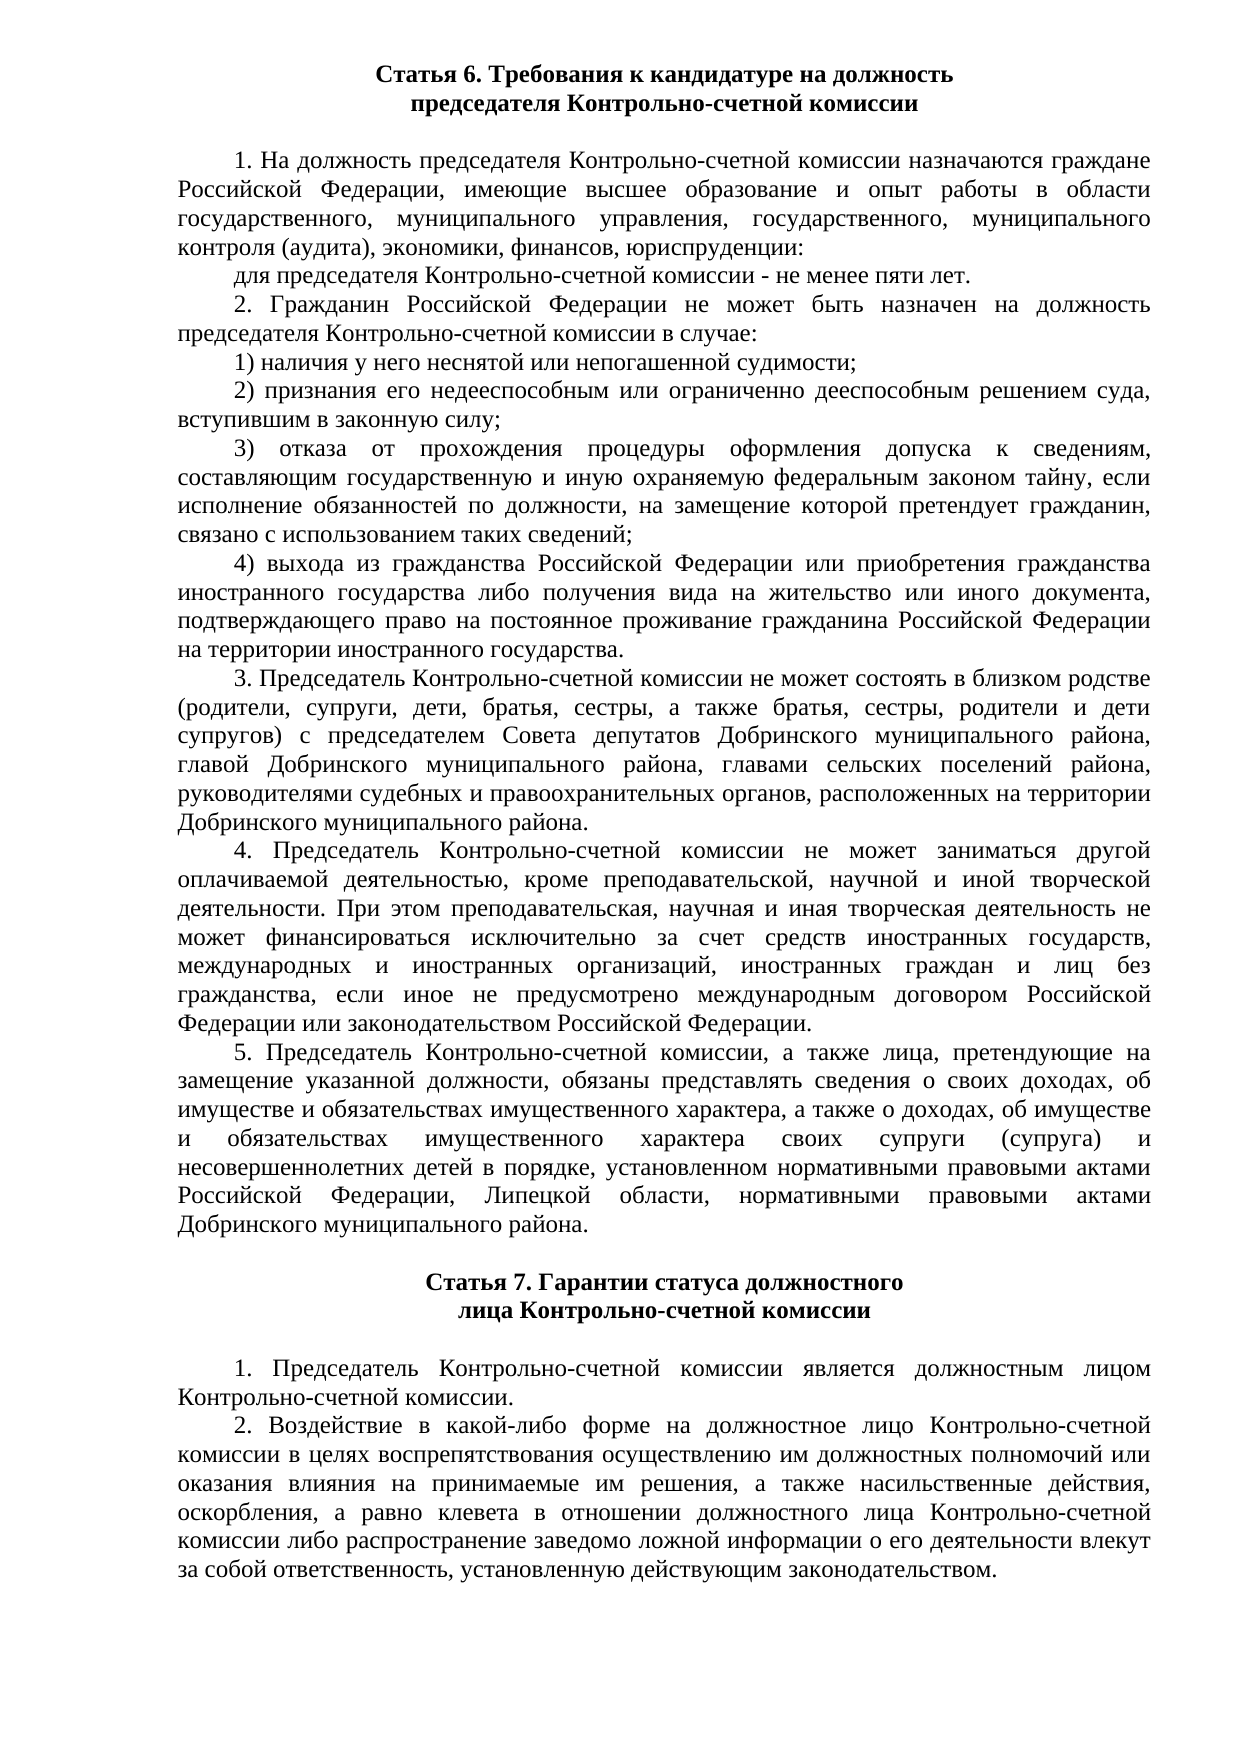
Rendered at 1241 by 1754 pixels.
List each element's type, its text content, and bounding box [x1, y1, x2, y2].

text 3) отказа от прохождения процедуры оформления допуска к сведениям, составляющим государственную и иную охраняемую федеральным законом тайну, если исполнение обязанностей по должности, на замещение которой претендует гражданин, связано с использованием таких сведений; [177, 433, 1152, 548]
text 1) наличия у него неснятой или непогашенной судимости; [177, 347, 1152, 375]
text Статья 7. Гарантии статуса должностного [177, 1267, 1152, 1295]
text 2) признания его недееспособным или ограниченно дееспособным решением суда, вступившим в законную силу; [177, 375, 1152, 433]
text для председателя Контрольно-счетной комиссии - не менее пяти лет. [177, 260, 1152, 289]
text Статья 6. Требования к кандидатуре на должность [177, 59, 1152, 88]
text председателя Контрольно-счетной комиссии [177, 88, 1152, 117]
text 1. Председатель Контрольно-счетной комиссии является должностным лицом Контрольно-счетной комиссии. [177, 1353, 1152, 1410]
text 2. Гражданин Российской Федерации не может быть назначен на должность председателя Контрольно-счетной комиссии в случае: [177, 289, 1152, 347]
text 3. Председатель Контрольно-счетной комиссии не может состоять в близком родстве (родители, супруги, дети, братья, сестры, а также братья, сестры, родители и дети супругов) с председателем Совета депутатов Добринского муниципального района, главой Добринского муниципального района, главами сельских поселений района, руководителями судебных и правоохранительных органов, расположенных на территории Добринского муниципального района. [177, 663, 1152, 835]
text лица Контрольно-счетной комиссии [177, 1295, 1152, 1324]
text 2. Воздействие в какой-либо форме на должностное лицо Контрольно-счетной комиссии в целях воспрепятствования осуществлению им должностных полномочий или оказания влияния на принимаемые им решения, а также насильственные действия, оскорбления, а равно клевета в отношении должностного лица Контрольно-счетной комиссии либо распространение заведомо ложной информации о его деятельности влекут за собой ответственность, установленную действующим законодательством. [177, 1410, 1152, 1583]
text 1. На должность председателя Контрольно-счетной комиссии назначаются граждане Российской Федерации, имеющие высшее образование и опыт работы в области государственного, муниципального управления, государственного, муниципального контроля (аудита), экономики, финансов, юриспруденции: [177, 145, 1152, 260]
text 4. Председатель Контрольно-счетной комиссии не может заниматься другой оплачиваемой деятельностью, кроме преподавательской, научной и иной творческой деятельности. При этом преподавательская, научная и иная творческая деятельность не может финансироваться исключительно за счет средств иностранных государств, международных и иностранных организаций, иностранных граждан и лиц без гражданства, если иное не предусмотрено международным договором Российской Федерации или законодательством Российской Федерации. [177, 835, 1152, 1037]
text 5. Председатель Контрольно-счетной комиссии, а также лица, претендующие на замещение указанной должности, обязаны представлять сведения о своих доходах, об имуществе и обязательствах имущественного характера, а также о доходах, об имуществе и обязательствах имущественного характера своих супруги (супруга) и несовершеннолетних детей в порядке, установленном нормативными правовыми актами Российской Федерации, Липецкой области, нормативными правовыми актами Добринского муниципального района. [177, 1037, 1152, 1238]
text 4) выхода из гражданства Российской Федерации или приобретения гражданства иностранного государства либо получения вида на жительство или иного документа, подтверждающего право на постоянное проживание гражданина Российской Федерации на территории иностранного государства. [177, 548, 1152, 663]
